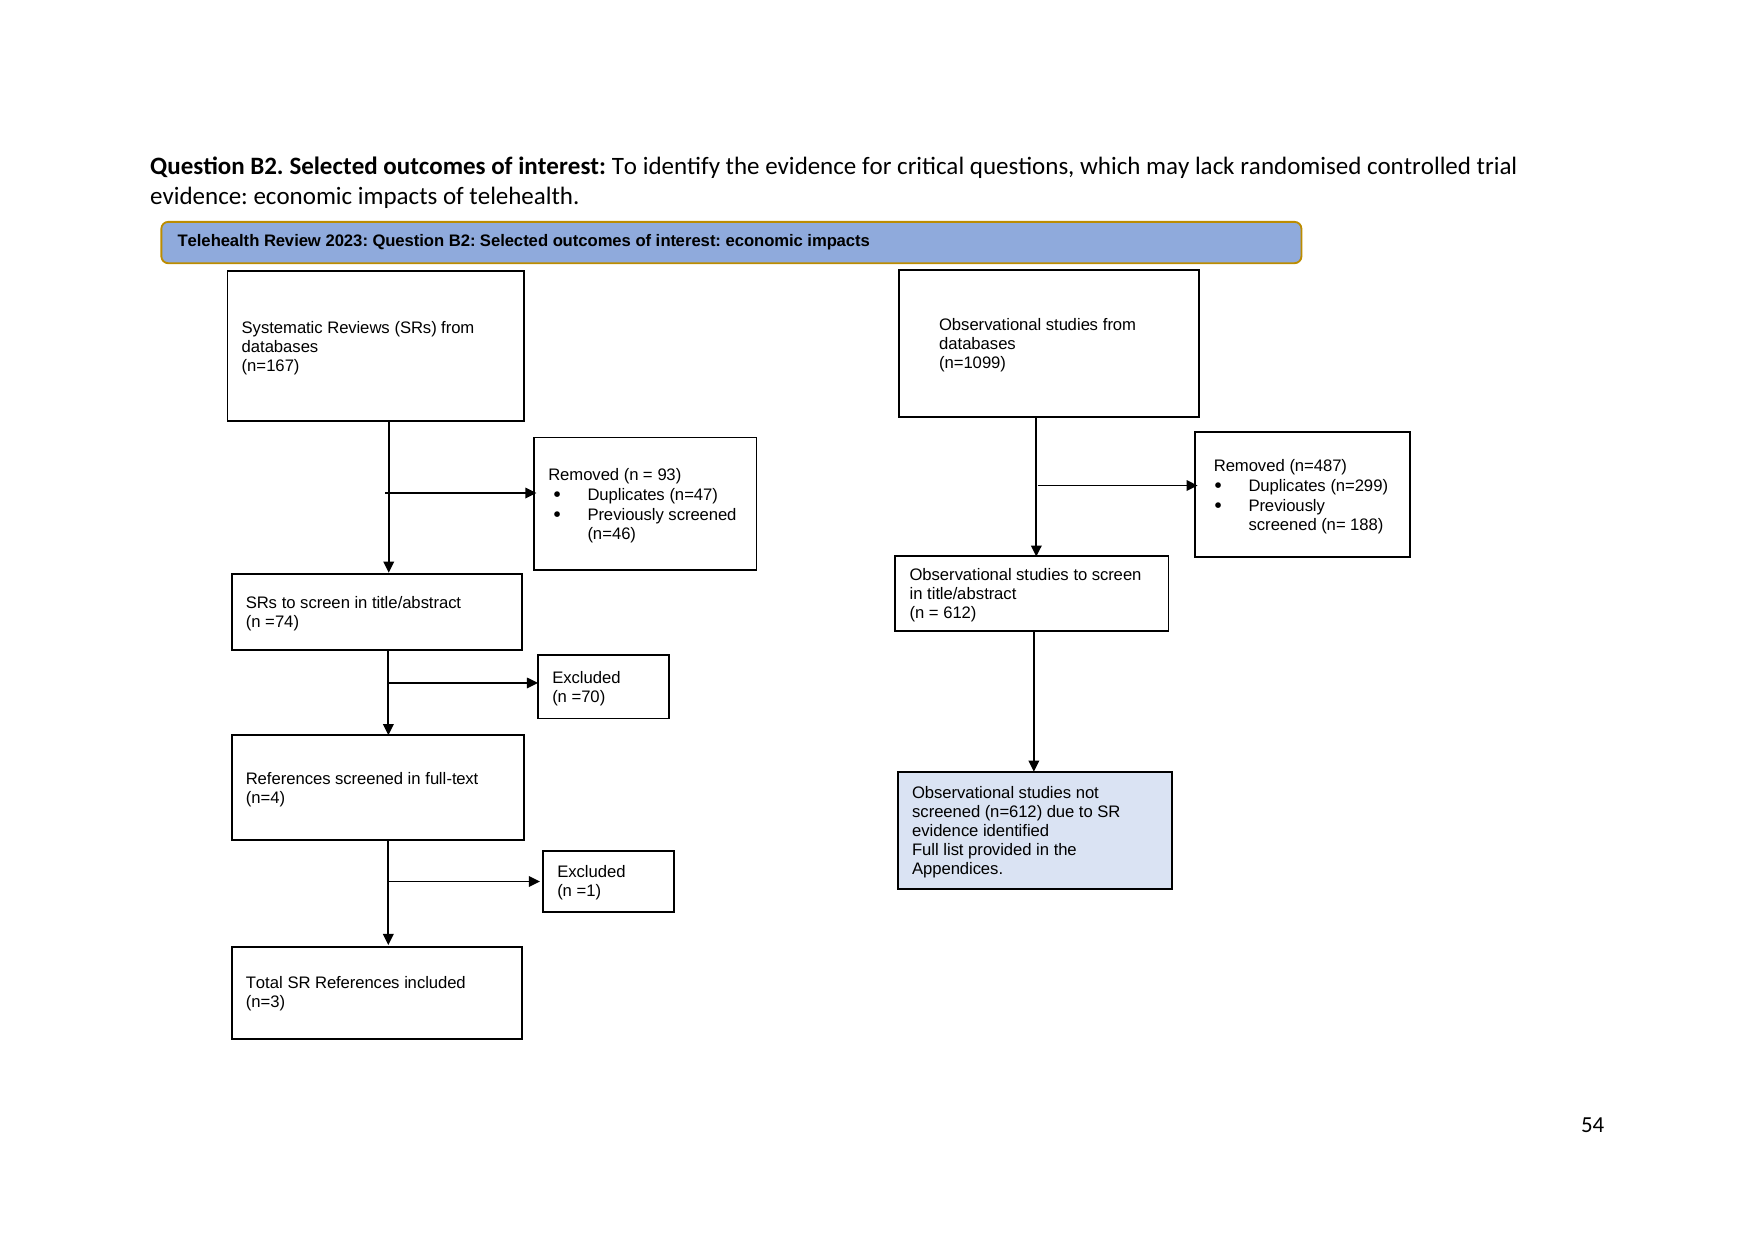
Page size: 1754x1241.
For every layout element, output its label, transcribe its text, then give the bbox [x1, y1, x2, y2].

text Question B2. Selected outcomes of interest: To identify the evidence for critical questions, which may lack randomised controlled trial evidence: economic impacts of telehealth. [150, 150, 1604, 211]
